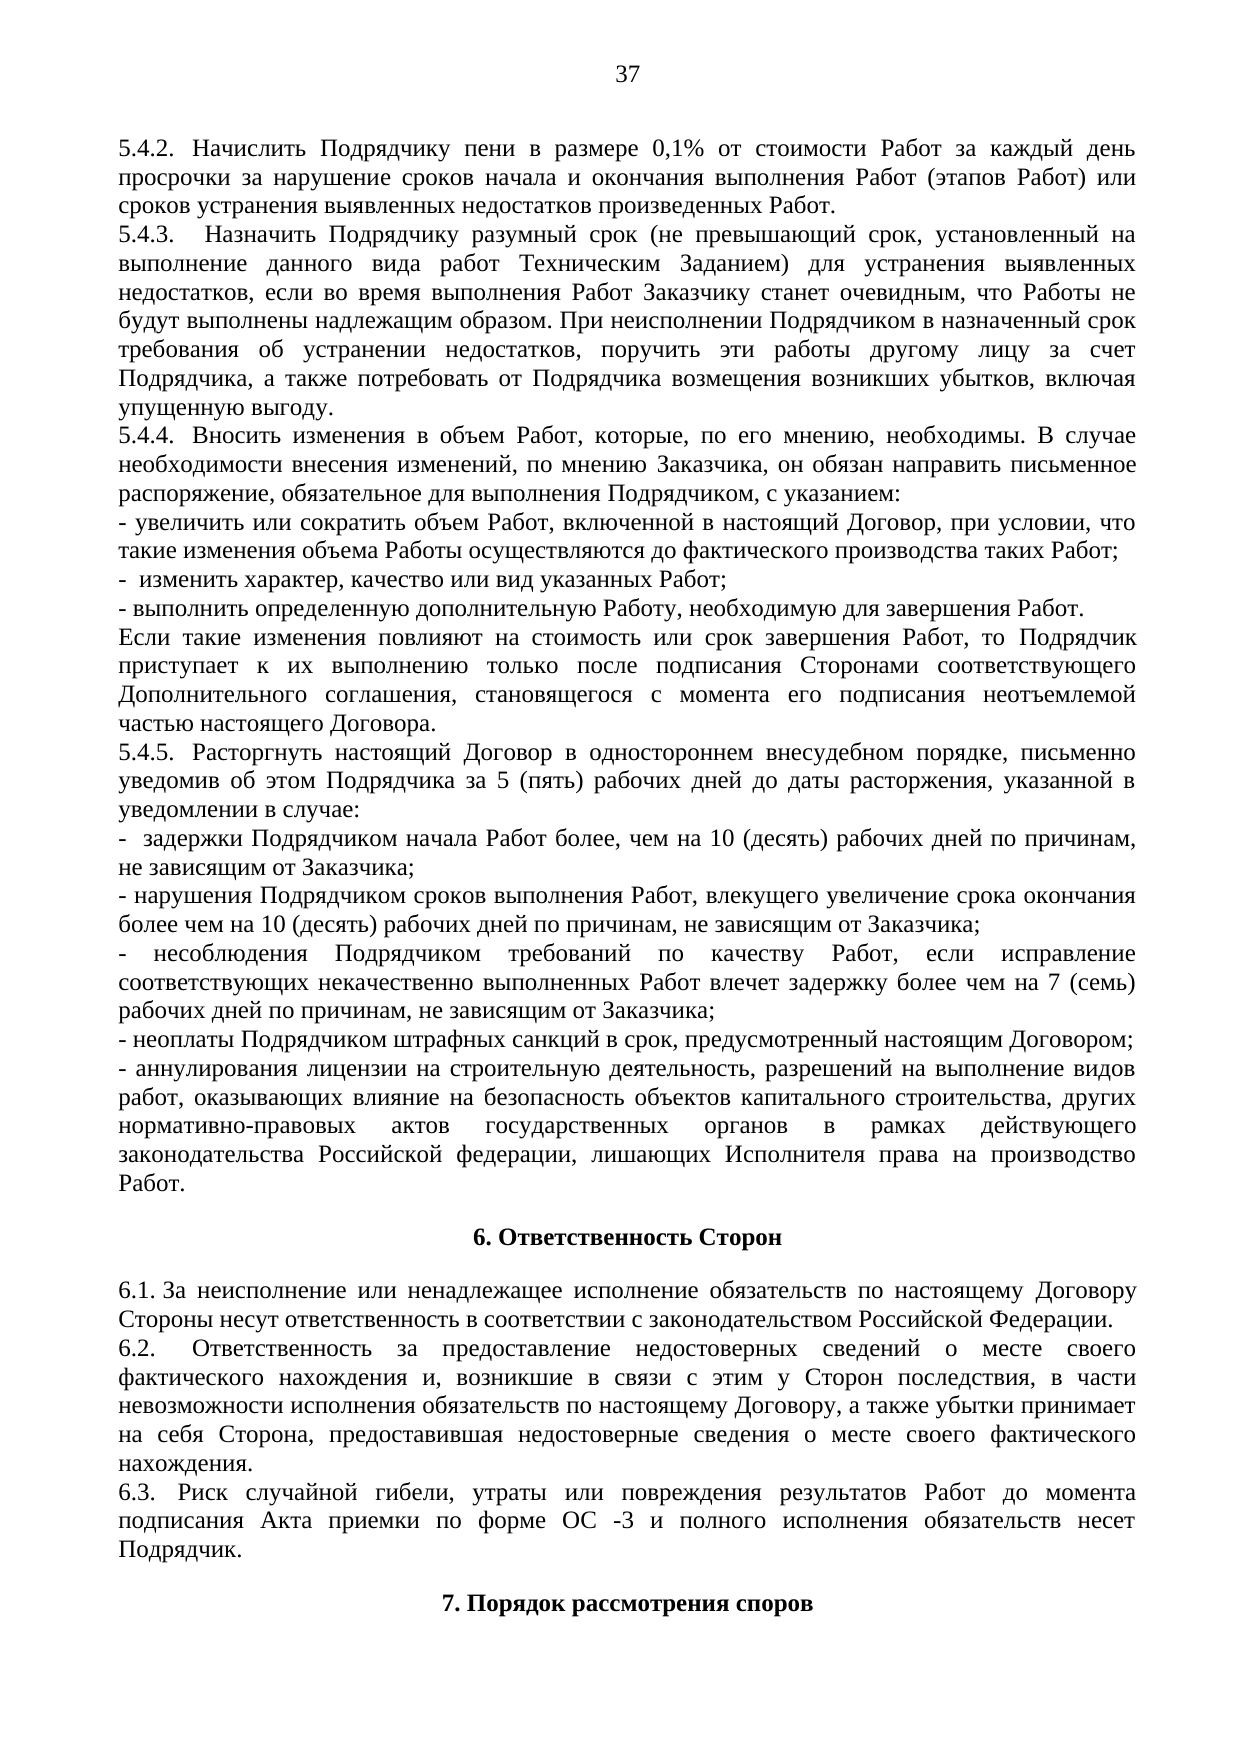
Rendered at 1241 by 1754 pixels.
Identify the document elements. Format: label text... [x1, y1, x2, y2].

list Ответственность за предоставление недостоверных сведений о месте своего фактического нахождения и, возникшие в связи с этим у Сторон последствия, в части невозможности исполнения обязательств по настоящему Договору, а также убытки принимает на себя Сторона, предоставившая недостоверные сведения о месте своего фактического нахождения. [118, 1333, 1137, 1477]
list Расторгнуть настоящий Договор в одностороннем внесудебном порядке, письменно уведомив об этом Подрядчика за 5 (пять) рабочих дней до даты расторжения, указанной в уведомлении в случае: [118, 737, 1137, 823]
text - изменить характер, качество или вид указанных Работ; [118, 564, 1137, 593]
list Начислить Подрядчику пени в размере 0,1% от стоимости Работ за каждый день просрочки за нарушение сроков начала и окончания выполнения Работ (этапов Работ) или сроков устранения выявленных недостатков произведенных Работ. [118, 133, 1137, 219]
text Если такие изменения повлияют на стоимость или срок завершения Работ, то Подрядчик приступает к их выполнению только после подписания Сторонами соответствующего Дополнительного соглашения, становящегося с момента его подписания неотъемлемой частью настоящего Договора. [118, 622, 1137, 737]
list Назначить Подрядчику разумный срок (не превышающий срок, установленный на выполнение данного вида работ Техническим Заданием) для устранения выявленных недостатков, если во время выполнения Работ Заказчику станет очевидным, что Работы не будут выполнены надлежащим образом. При неисполнении Подрядчиком в назначенный срок требования об устранении недостатков, поручить эти работы другому лицу за счет Подрядчика, а также потребовать от Подрядчика возмещения возникших убытков, включая упущенную выгоду. [118, 219, 1137, 420]
text 7. Порядок рассмотрения споров [118, 1588, 1137, 1617]
text - увеличить или сократить объем Работ, включенной в настоящий Договор, при условии, что такие изменения объема Работы осуществляются до фактического производства таких Работ; [118, 507, 1137, 564]
text - задержки Подрядчиком начала Работ более, чем на 10 (десять) рабочих дней по причинам, не зависящим от Заказчика; [118, 823, 1137, 880]
text 6. Ответственность Сторон [118, 1222, 1137, 1250]
list Риск случайной гибели, утраты или повреждения результатов Работ до момента подписания Акта приемки по форме ОС -3 и полного исполнения обязательств несет Подрядчик. [118, 1477, 1137, 1563]
text - несоблюдения Подрядчиком требований по качеству Работ, если исправление соответствующих некачественно выполненных Работ влечет задержку более чем на 7 (семь) рабочих дней по причинам, не зависящим от Заказчика; [118, 938, 1137, 1024]
text - аннулирования лицензии на строительную деятельность, разрешений на выполнение видов работ, оказывающих влияние на безопасность объектов капитального строительства, других нормативно-правовых актов государственных органов в рамках действующего законодательства Российской федерации, лишающих Исполнителя права на производство Работ. [118, 1053, 1137, 1197]
list За неисполнение или ненадлежащее исполнение обязательств по настоящему Договору Стороны несут ответственность в соответствии с законодательством Российской Федерации. [118, 1275, 1137, 1333]
text - неоплаты Подрядчиком штрафных санкций в срок, предусмотренный настоящим Договором; [118, 1024, 1137, 1053]
text - нарушения Подрядчиком сроков выполнения Работ, влекущего увеличение срока окончания более чем на 10 (десять) рабочих дней по причинам, не зависящим от Заказчика; [118, 880, 1137, 938]
text - выполнить определенную дополнительную Работу, необходимую для завершения Работ. [118, 593, 1137, 622]
list Вносить изменения в объем Работ, которые, по его мнению, необходимы. В случае необходимости внесения изменений, по мнению Заказчика, он обязан направить письменное распоряжение, обязательное для выполнения Подрядчиком, с указанием: [118, 420, 1137, 507]
